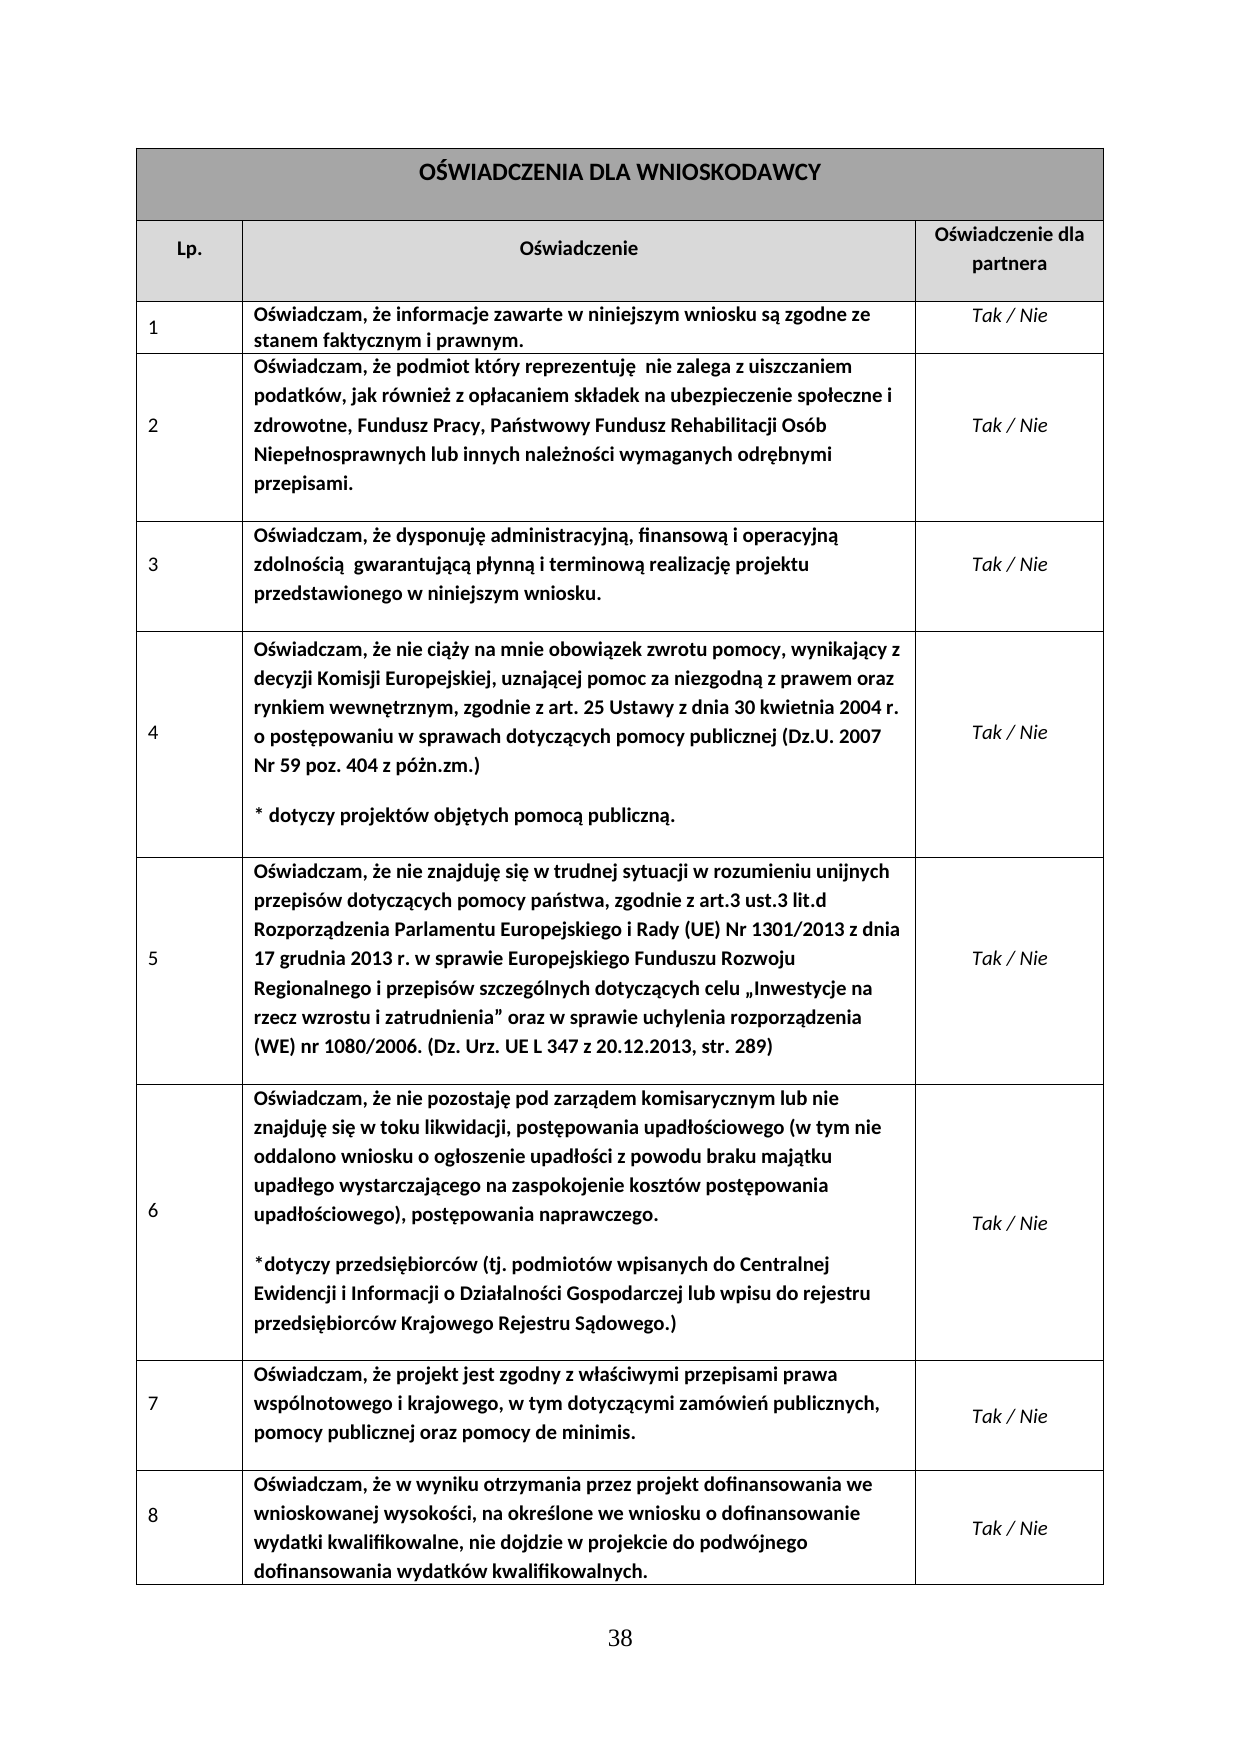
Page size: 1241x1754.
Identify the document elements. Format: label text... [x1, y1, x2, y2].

table_cell Oświadczam, że w wyniku otrzymania przez projekt dofinansowania we wnioskowanej wysokości, na określone we wniosku o dofinansowanie wydatki kwalifikowalne, nie dojdzie w projekcie do podwójnego dofinansowania wydatków kwalifikowalnych. [243, 1471, 915, 1584]
table_cell 5 [137, 858, 242, 1084]
table_header OŚWIADCZENIA DLA WNIOSKODAWCY [137, 149, 1103, 220]
table_cell Tak / Nie [916, 522, 1103, 631]
table_cell Oświadczam, że informacje zawarte w niniejszym wniosku są zgodne ze stanem faktycznym i prawnym. [243, 302, 915, 352]
table_cell 3 [137, 522, 242, 631]
table_cell 7 [137, 1361, 242, 1470]
table_cell Tak / Nie [916, 1471, 1103, 1584]
table_cell Lp. [137, 221, 242, 301]
table_cell Oświadczam, że dysponuję administracyjną, finansową i operacyjną zdolnością gwarantującą płynną i terminową realizację projektu przedstawionego w niniejszym wniosku. [243, 522, 915, 631]
table_cell Oświadczam, że nie ciąży na mnie obowiązek zwrotu pomocy, wynikający z decyzji Komisji Europejskiej, uznającej pomoc za niezgodną z prawem oraz rynkiem wewnętrznym, zgodnie z art. 25 Ustawy z dnia 30 kwietnia 2004 r. o postępowaniu w sprawach dotyczących pomocy publicznej (Dz.U. 2007 Nr 59 poz. 404 z póżn.zm.) * dotyczy projektów objętych pomocą publiczną. [243, 632, 915, 857]
table_cell Tak / Nie [916, 1085, 1103, 1360]
table_cell Tak / Nie [916, 858, 1103, 1084]
table_cell 8 [137, 1471, 242, 1584]
table_cell Oświadczam, że nie znajduję się w trudnej sytuacji w rozumieniu unijnych przepisów dotyczących pomocy państwa, zgodnie z art.3 ust.3 lit.d Rozporządzenia Parlamentu Europejskiego i Rady (UE) Nr 1301/2013 z dnia 17 grudnia 2013 r. w sprawie Europejskiego Funduszu Rozwoju Regionalnego i przepisów szczególnych dotyczących celu „Inwestycje na rzecz wzrostu i zatrudnienia” oraz w sprawie uchylenia rozporządzenia (WE) nr 1080/2006. (Dz. Urz. UE L 347 z 20.12.2013, str. 289) [243, 858, 915, 1084]
table_cell 4 [137, 632, 242, 857]
table_cell Tak / Nie [916, 632, 1103, 857]
table_cell Oświadczam, że podmiot który reprezentuję nie zalega z uiszczaniem podatków, jak również z opłacaniem składek na ubezpieczenie społeczne i zdrowotne, Fundusz Pracy, Państwowy Fundusz Rehabilitacji Osób Niepełnosprawnych lub innych należności wymaganych odrębnymi przepisami. [243, 354, 915, 521]
table_cell Oświadczam, że projekt jest zgodny z właściwymi przepisami prawa wspólnotowego i krajowego, w tym dotyczącymi zamówień publicznych, pomocy publicznej oraz pomocy de minimis. [243, 1361, 915, 1470]
table_cell 6 [137, 1085, 242, 1360]
table_cell 1 [137, 302, 242, 352]
table_cell Tak / Nie [916, 354, 1103, 521]
table_cell Oświadczam, że nie pozostaję pod zarządem komisarycznym lub nie znajduję się w toku likwidacji, postępowania upadłościowego (w tym nie oddalono wniosku o ogłoszenie upadłości z powodu braku majątku upadłego wystarczającego na zaspokojenie kosztów postępowania upadłościowego), postępowania naprawczego. *dotyczy przedsiębiorców (tj. podmiotów wpisanych do Centralnej Ewidencji i Informacji o Działalności Gospodarczej lub wpisu do rejestru przedsiębiorców Krajowego Rejestru Sądowego.) [243, 1085, 915, 1360]
table_cell Oświadczenie dla partnera [916, 221, 1103, 301]
table_cell Oświadczenie [243, 221, 915, 301]
table_cell Tak / Nie [916, 1361, 1103, 1470]
table_cell Tak / Nie [916, 302, 1103, 352]
table_cell 2 [137, 354, 242, 521]
